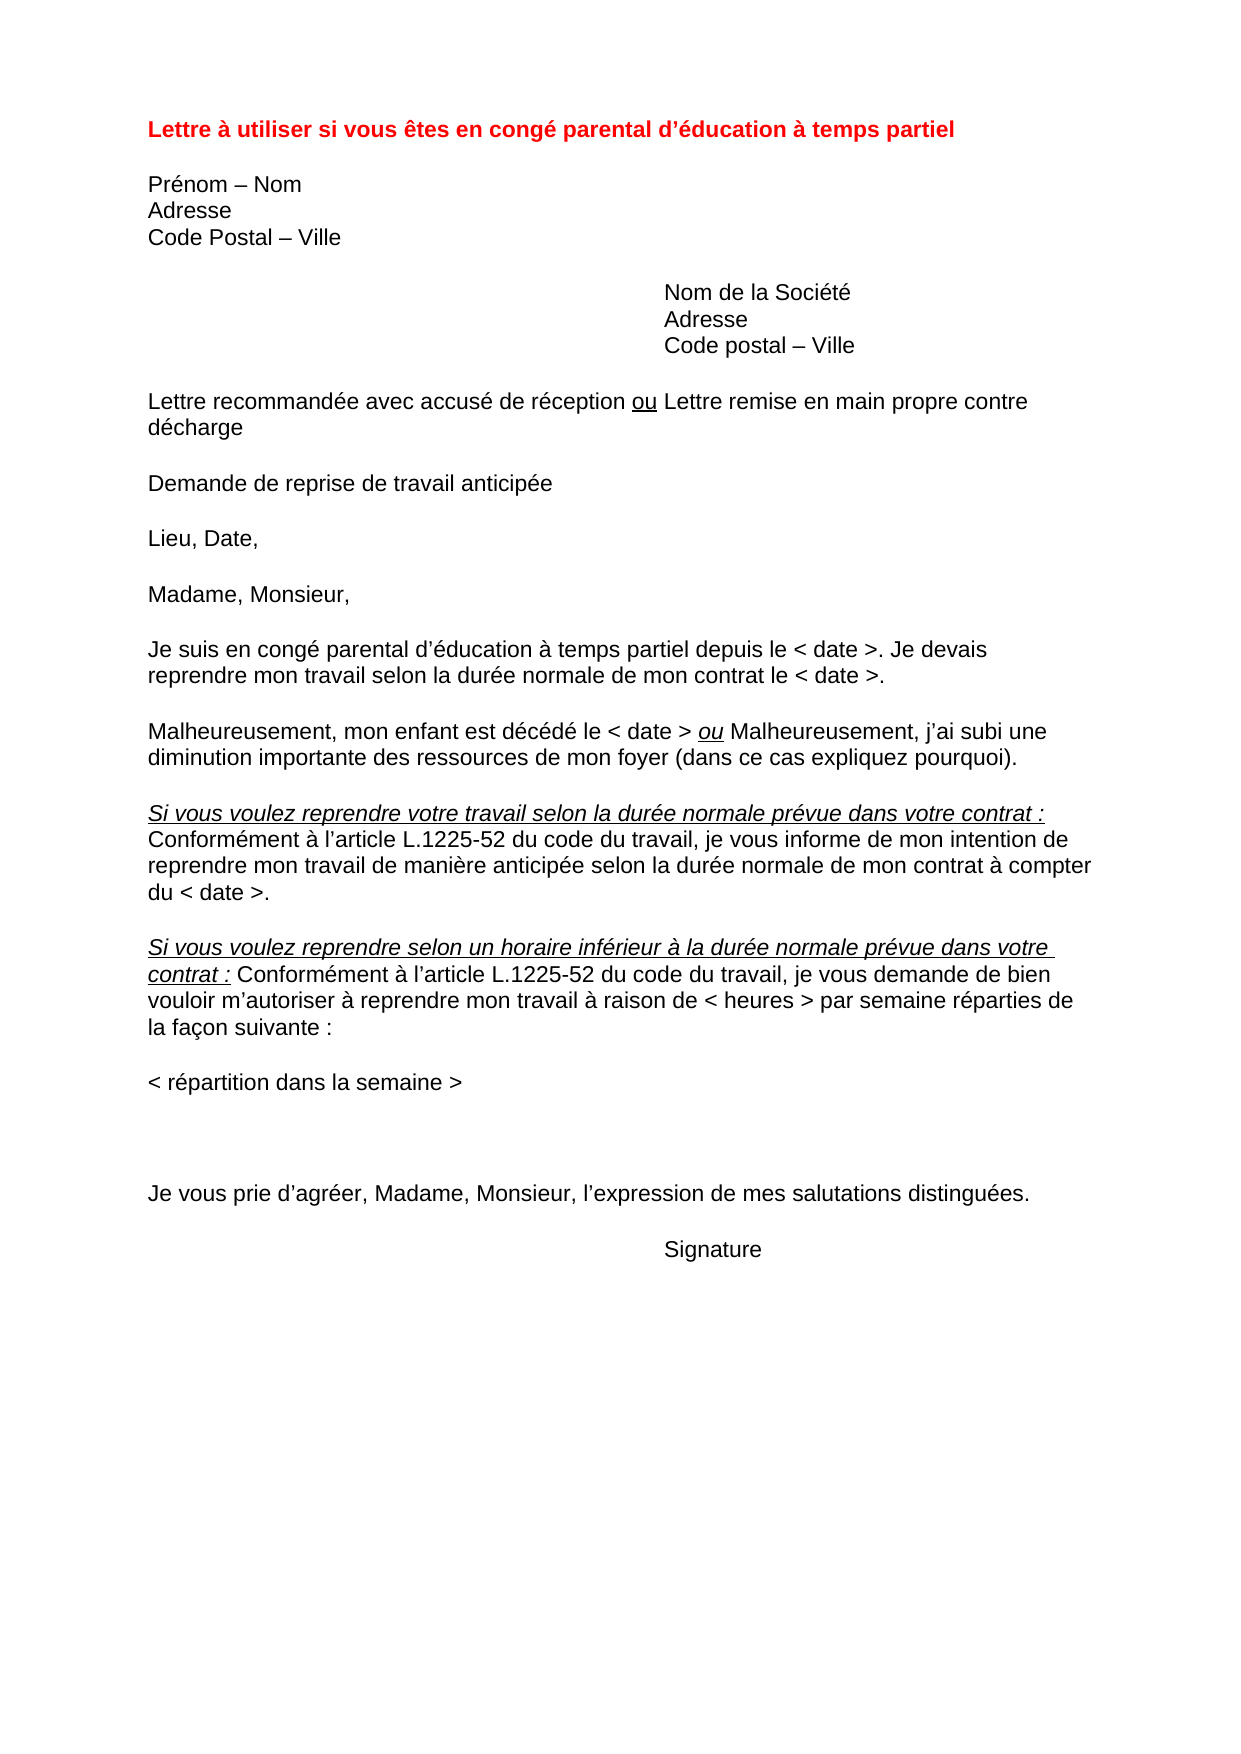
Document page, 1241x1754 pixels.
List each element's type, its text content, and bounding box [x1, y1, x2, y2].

text Je suis en congé parental d’éducation à temps partiel depuis le < date >. Je devais reprendre mon travail selon la durée normale de mon contrat le < date >. [148, 636, 1093, 689]
text Signature [590, 1236, 1093, 1262]
text Prénom – Nom Adresse Code Postal – Ville [148, 171, 1093, 250]
text Malheureusement, mon enfant est décédé le < date > ou Malheureusement, j’ai subi une diminution importante des ressources de mon foyer (dans ce cas expliquez pourquoi). [148, 718, 1093, 771]
text Lettre à utiliser si vous êtes en congé parental d’éducation à temps partiel [148, 116, 1093, 142]
text Si vous voulez reprendre selon un horaire inférieur à la durée normale prévue dans votre contrat : Conformément à l’article L.1225-52 du code du travail, je vous demande de bien vouloir m’autoriser à reprendre mon travail à raison de < heures > par semaine réparties de la façon suivante : [148, 934, 1093, 1040]
text Demande de reprise de travail anticipée [148, 469, 1093, 496]
text Si vous voulez reprendre votre travail selon la durée normale prévue dans votre contrat : Conformément à l’article L.1225-52 du code du travail, je vous informe de mon intention de reprendre mon travail de manière anticipée selon la durée normale de mon contrat à compter du < date >. [148, 800, 1093, 905]
text < répartition dans la semaine > [148, 1069, 1093, 1095]
text Madame, Monsieur, [148, 581, 1093, 607]
text Lettre recommandée avec accusé de réception ou Lettre remise en main propre contre décharge [148, 388, 1093, 440]
text Lieu, Date, [148, 525, 1093, 551]
text Nom de la Société Adresse Code postal – Ville [664, 279, 1093, 358]
text Je vous prie d’agréer, Madame, Monsieur, l’expression de mes salutations distinguées. [148, 1180, 1093, 1206]
